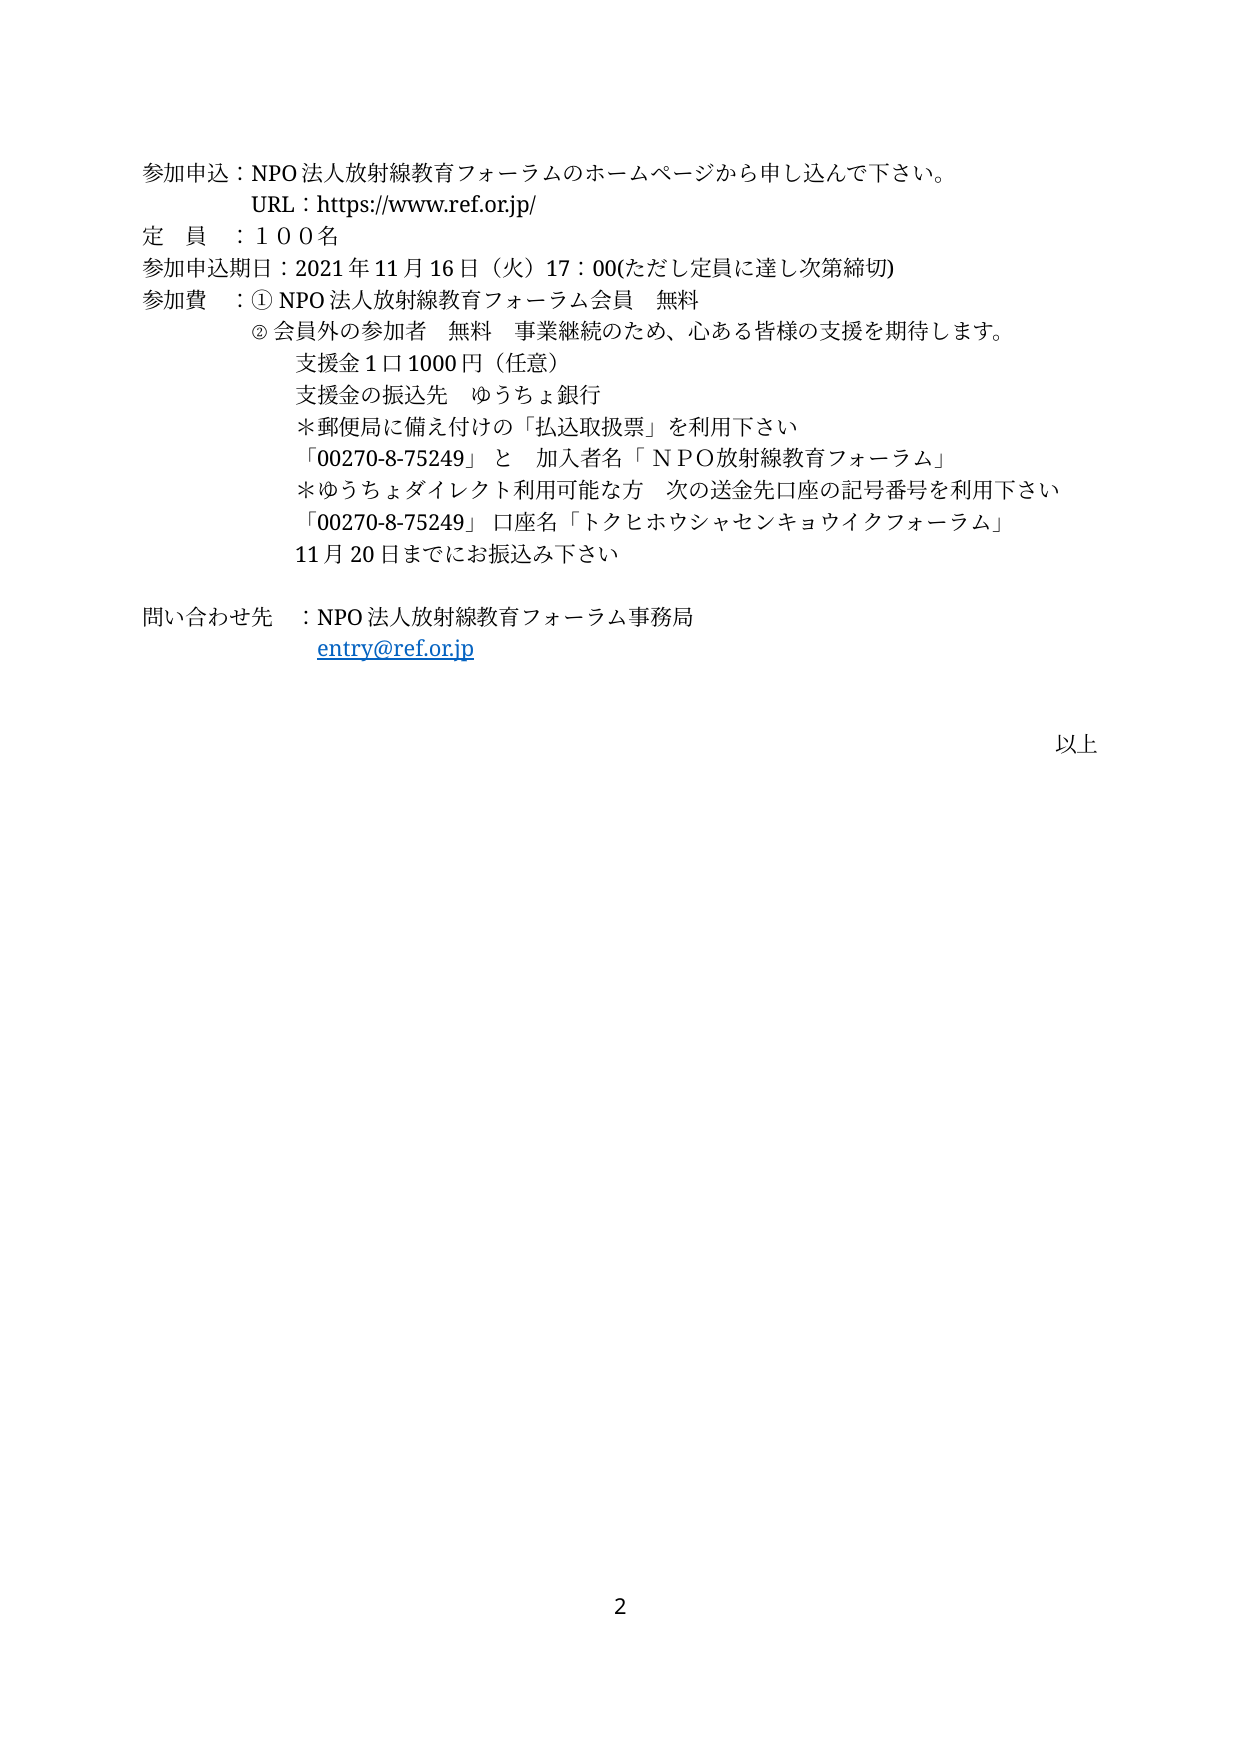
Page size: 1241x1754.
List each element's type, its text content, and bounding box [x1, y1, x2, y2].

text 定 員 ：１００名 [142, 219, 1098, 251]
text ＊郵便局に備え付けの「払込取扱票」を利用下さい [142, 410, 1098, 442]
text 支援金の振込先 ゆうちょ銀行 [142, 378, 1098, 410]
text 参加費 ：① NPO法人放射線教育フォーラム会員 無料 [142, 283, 1098, 314]
text entry@ref.or.jp [142, 632, 1098, 664]
text 支援金1口1000円（任意） [142, 346, 1098, 378]
text 「00270-8-75249」 口座名「トクヒホウシャセンキョウイクフォーラム」 [142, 505, 1098, 537]
text URL：https://www.ref.or.jp/ [142, 187, 1098, 219]
text ② 会員外の参加者 無料 事業継続のため、心ある皆様の支援を期待します。 [142, 314, 1098, 346]
text 参加申込：NPO法人放射線教育フォーラムのホームページから申し込んで下さい。 [142, 156, 1098, 187]
text 以上 [142, 727, 1098, 759]
text 参加申込期日：2021年11月16日（火）17：00(ただし定員に達し次第締切) [142, 251, 1098, 283]
text ＊ゆうちょダイレクト利用可能な方 次の送金先口座の記号番号を利用下さい [142, 473, 1098, 505]
text 11月20日までにお振込み下さい [142, 537, 1098, 569]
text 問い合わせ先 ：NPO法人放射線教育フォーラム事務局 [142, 600, 1098, 632]
text 「00270-8-75249」 と 加入者名「 ＮＰＯ放射線教育フォーラム」 [142, 442, 1098, 473]
